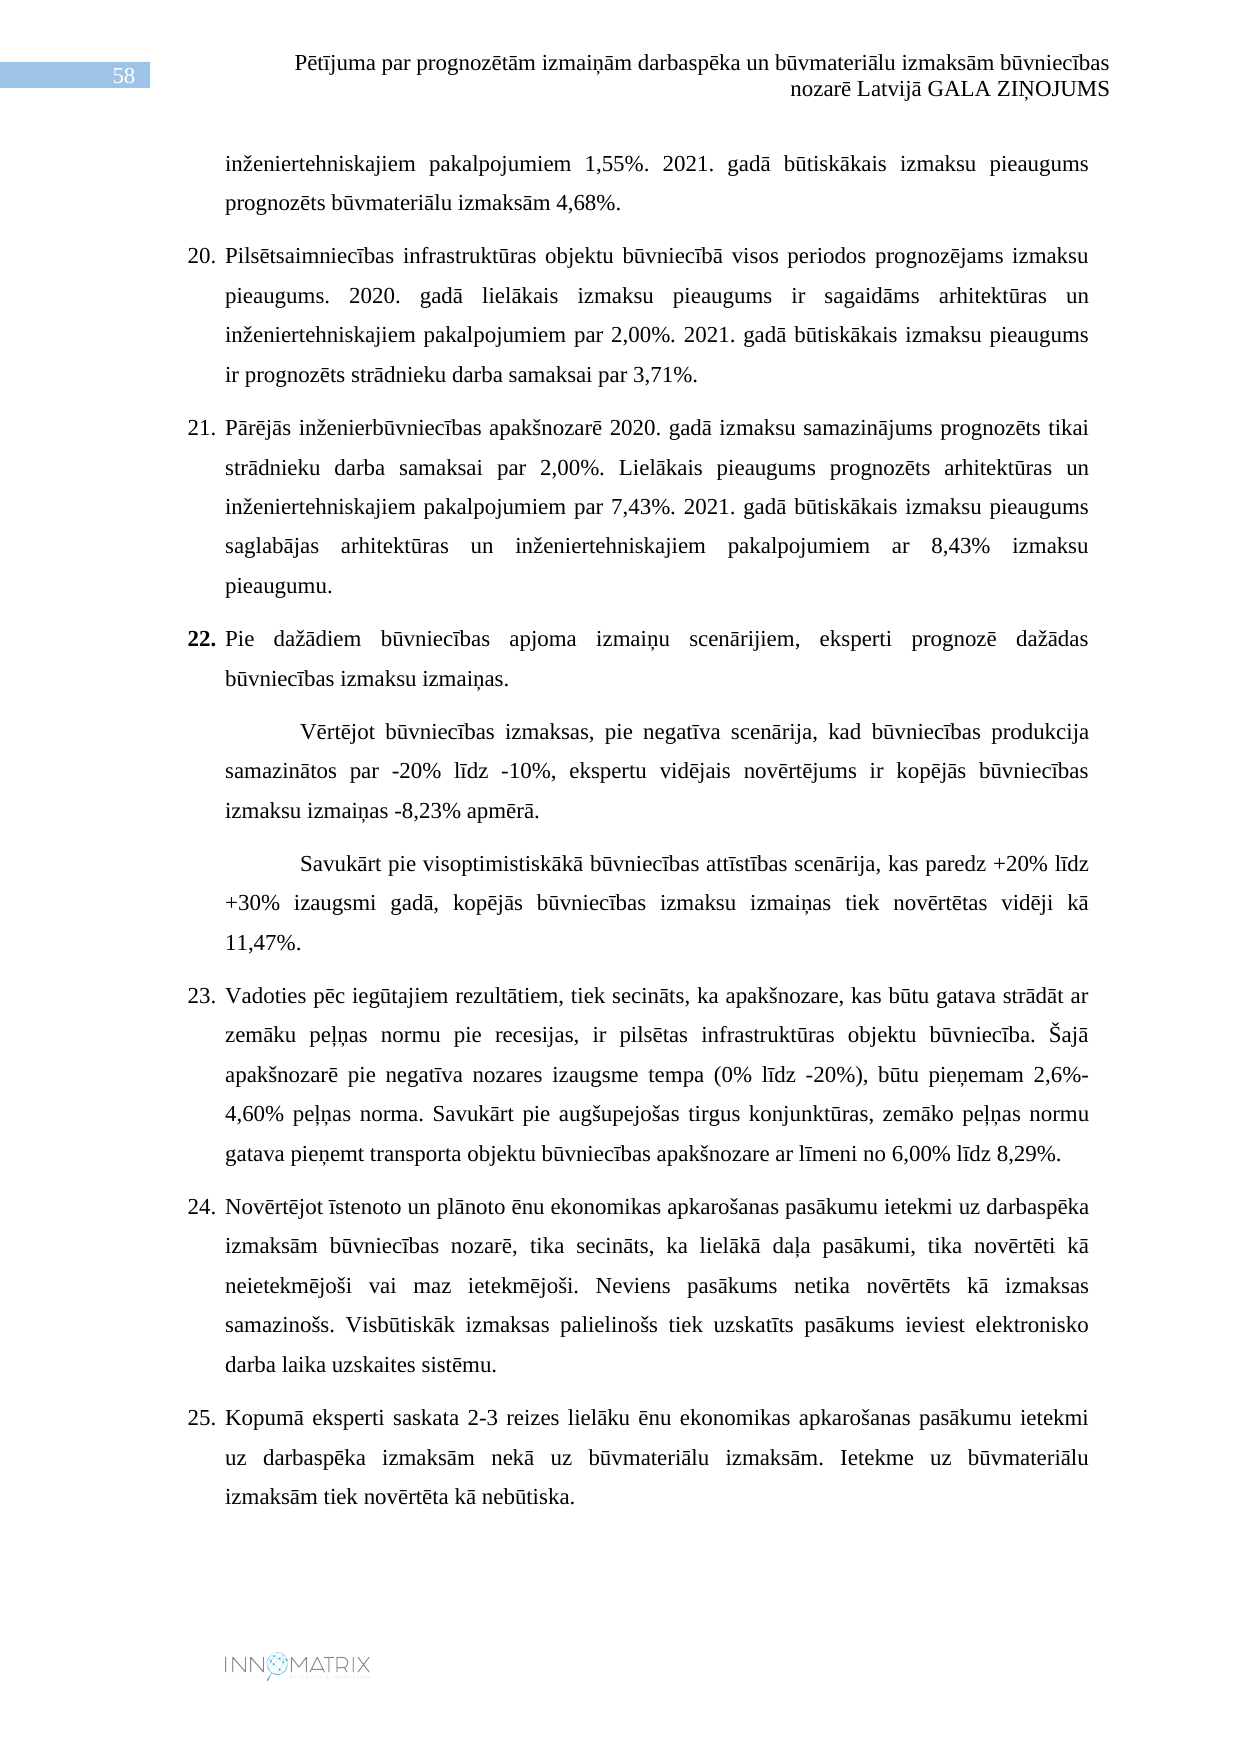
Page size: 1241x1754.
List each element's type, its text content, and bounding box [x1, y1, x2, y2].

list Pie dažādiem būvniecības apjoma izmaiņu scenārijiem, eksperti prognozē dažādas būvniecības izmaksu izmaiņas. [187, 625, 1090, 691]
list Pārējās inženierbūvniecības apakšnozarē 2020. gadā izmaksu samazinājums prognozēts tikai strādnieku darba samaksai par 2,00%. Lielākais pieaugums prognozēts arhitektūras un inženiertehniskajiem pakalpojumiem par 7,43%. 2021. gadā būtiskākais izmaksu pieaugums saglabājas arhitektūras un inženiertehniskajiem pakalpojumiem ar 8,43% izmaksu pieaugumu. [187, 414, 1090, 598]
text Vērtējot būvniecības izmaksas, pie negatīva scenārija, kad būvniecības produkcija samazinātos par -20% līdz -10%, ekspertu vidējais novērtējums ir kopējās būvniecības izmaksu izmaiņas -8,23% apmērā. [225, 718, 1090, 823]
picture [225, 1652, 370, 1681]
list Vadoties pēc iegūtajiem rezultātiem, tiek secināts, ka apakšnozare, kas būtu gatava strādāt ar zemāku peļņas normu pie recesijas, ir pilsētas infrastruktūras objektu būvniecība. Šajā apakšnozarē pie negatīva nozares izaugsme tempa (0% līdz -20%), būtu pieņemam 2,6%-4,60% peļņas norma. Savukārt pie augšupejošas tirgus konjunktūras, zemāko peļņas normu gatava pieņemt transporta objektu būvniecības apakšnozare ar līmeni no 6,00% līdz 8,29%. [187, 982, 1090, 1166]
text Savukārt pie visoptimistiskākā būvniecības attīstības scenārija, kas paredz +20% līdz +30% izaugsmi gadā, kopējās būvniecības izmaksu izmaiņas tiek novērtētas vidēji kā 11,47%. [225, 850, 1090, 955]
list Pilsētsaimniecības infrastruktūras objektu būvniecībā visos periodos prognozējams izmaksu pieaugums. 2020. gadā lielākais izmaksu pieaugums ir sagaidāms arhitektūras un inženiertehniskajiem pakalpojumiem par 2,00%. 2021. gadā būtiskākais izmaksu pieaugums ir prognozēts strādnieku darba samaksai par 3,71%. [187, 243, 1090, 387]
list Kopumā eksperti saskata 2-3 reizes lielāku ēnu ekonomikas apkarošanas pasākumu ietekmi uz darbaspēka izmaksām nekā uz būvmateriālu izmaksām. Ietekme uz būvmateriālu izmaksām tiek novērtēta kā nebūtiska. [187, 1404, 1090, 1509]
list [187, 150, 1090, 216]
list Novērtējot īstenoto un plānoto ēnu ekonomikas apkarošanas pasākumu ietekmi uz darbaspēka izmaksām būvniecības nozarē, tika secināts, ka lielākā daļa pasākumi, tika novērtēti kā neietekmējoši vai maz ietekmējoši. Neviens pasākums netika novērtēts kā izmaksas samazinošs. Visbūtiskāk izmaksas palielinošs tiek uzskatīts pasākums ieviest elektronisko darba laika uzskaites sistēmu. [187, 1193, 1090, 1377]
